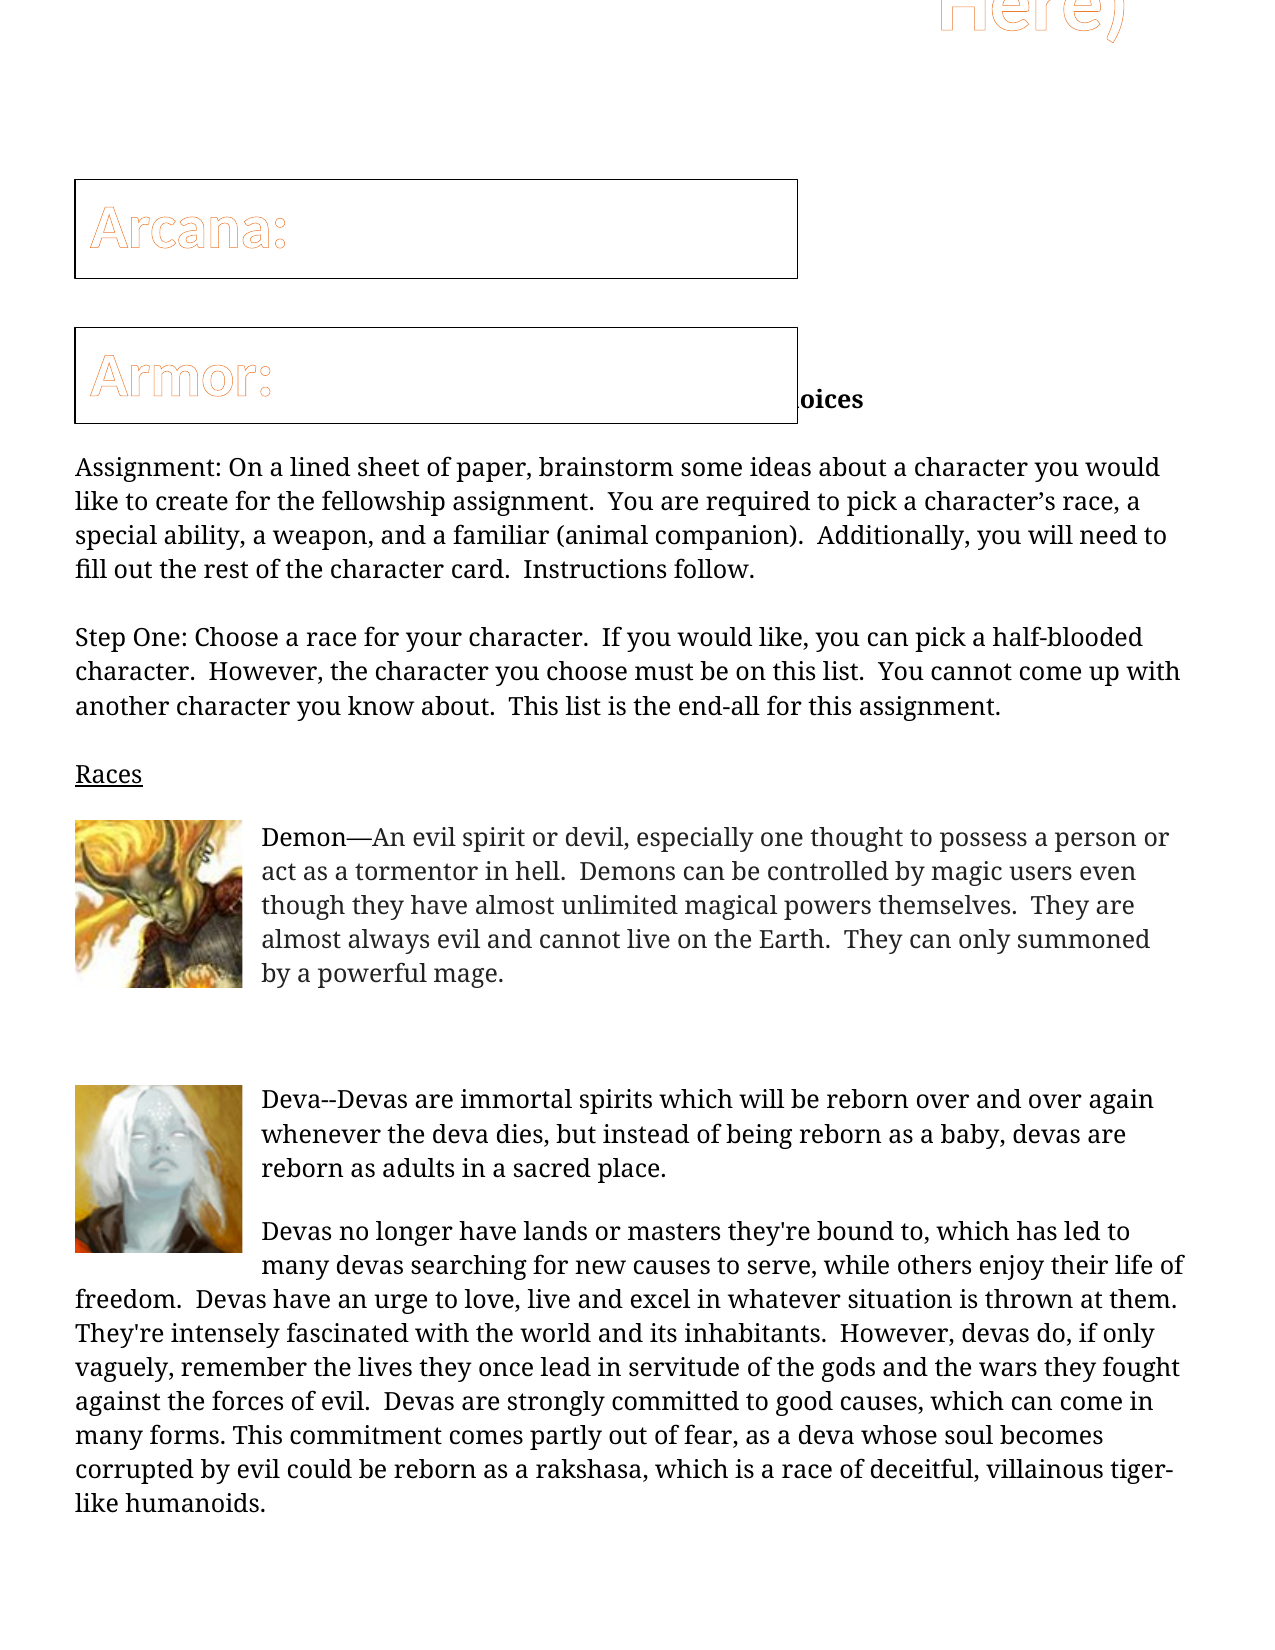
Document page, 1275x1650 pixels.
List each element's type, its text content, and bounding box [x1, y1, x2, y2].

picture [75, 1085, 243, 1253]
text Fantasy Character Creation Choices [798, 382, 1200, 416]
text Step One: Choose a race for your character. If you would like, you can pick a half-blooded character. However, the character you choose must be on this list. You cannot come up with another character you know about. This list is the end-all for this assignment. [75, 620, 1200, 722]
text Demon—An evil spirit or devil, especially one thought to possess a person or act as a tormentor in hell. Demons can be controlled by magic users even though they have almost unlimited magical powers themselves. They are almost always evil and cannot live on the Earth. They can only summoned by a powerful mage. [75, 819, 1184, 990]
text Deva--Devas are immortal spirits which will be reborn over and over again whenever the deva dies, but instead of being reborn as a baby, devas are reborn as adults in a sacred place. [75, 1082, 1184, 1184]
text Assignment: On a lined sheet of paper, brainstorm some ideas about a character you would like to create for the fellowship assignment. You are required to pick a character’s race, a special ability, a weapon, and a familiar (animal companion). Additionally, you will need to fill out the rest of the character card. Instructions follow. [75, 450, 1200, 586]
text Devas no longer have lands or masters they're bound to, which has led to many devas searching for new causes to serve, while others enjoy their life of freedom. Devas have an urge to love, live and excel in whatever situation is thrown at them. They're intensely fascinated with the world and its inhabitants. However, devas do, if only vaguely, remember the lives they once lead in servitude of the gods and the wars they fought against the forces of evil. Devas are strongly committed to good causes, which can come in many forms. This commitment comes partly out of fear, as a deva whose soul becomes corrupted by evil could be reborn as a rakshasa, which is a race of deceitful, villainous tiger-like humanoids. [75, 1213, 1184, 1520]
text Races [75, 756, 1200, 790]
picture [75, 820, 243, 988]
